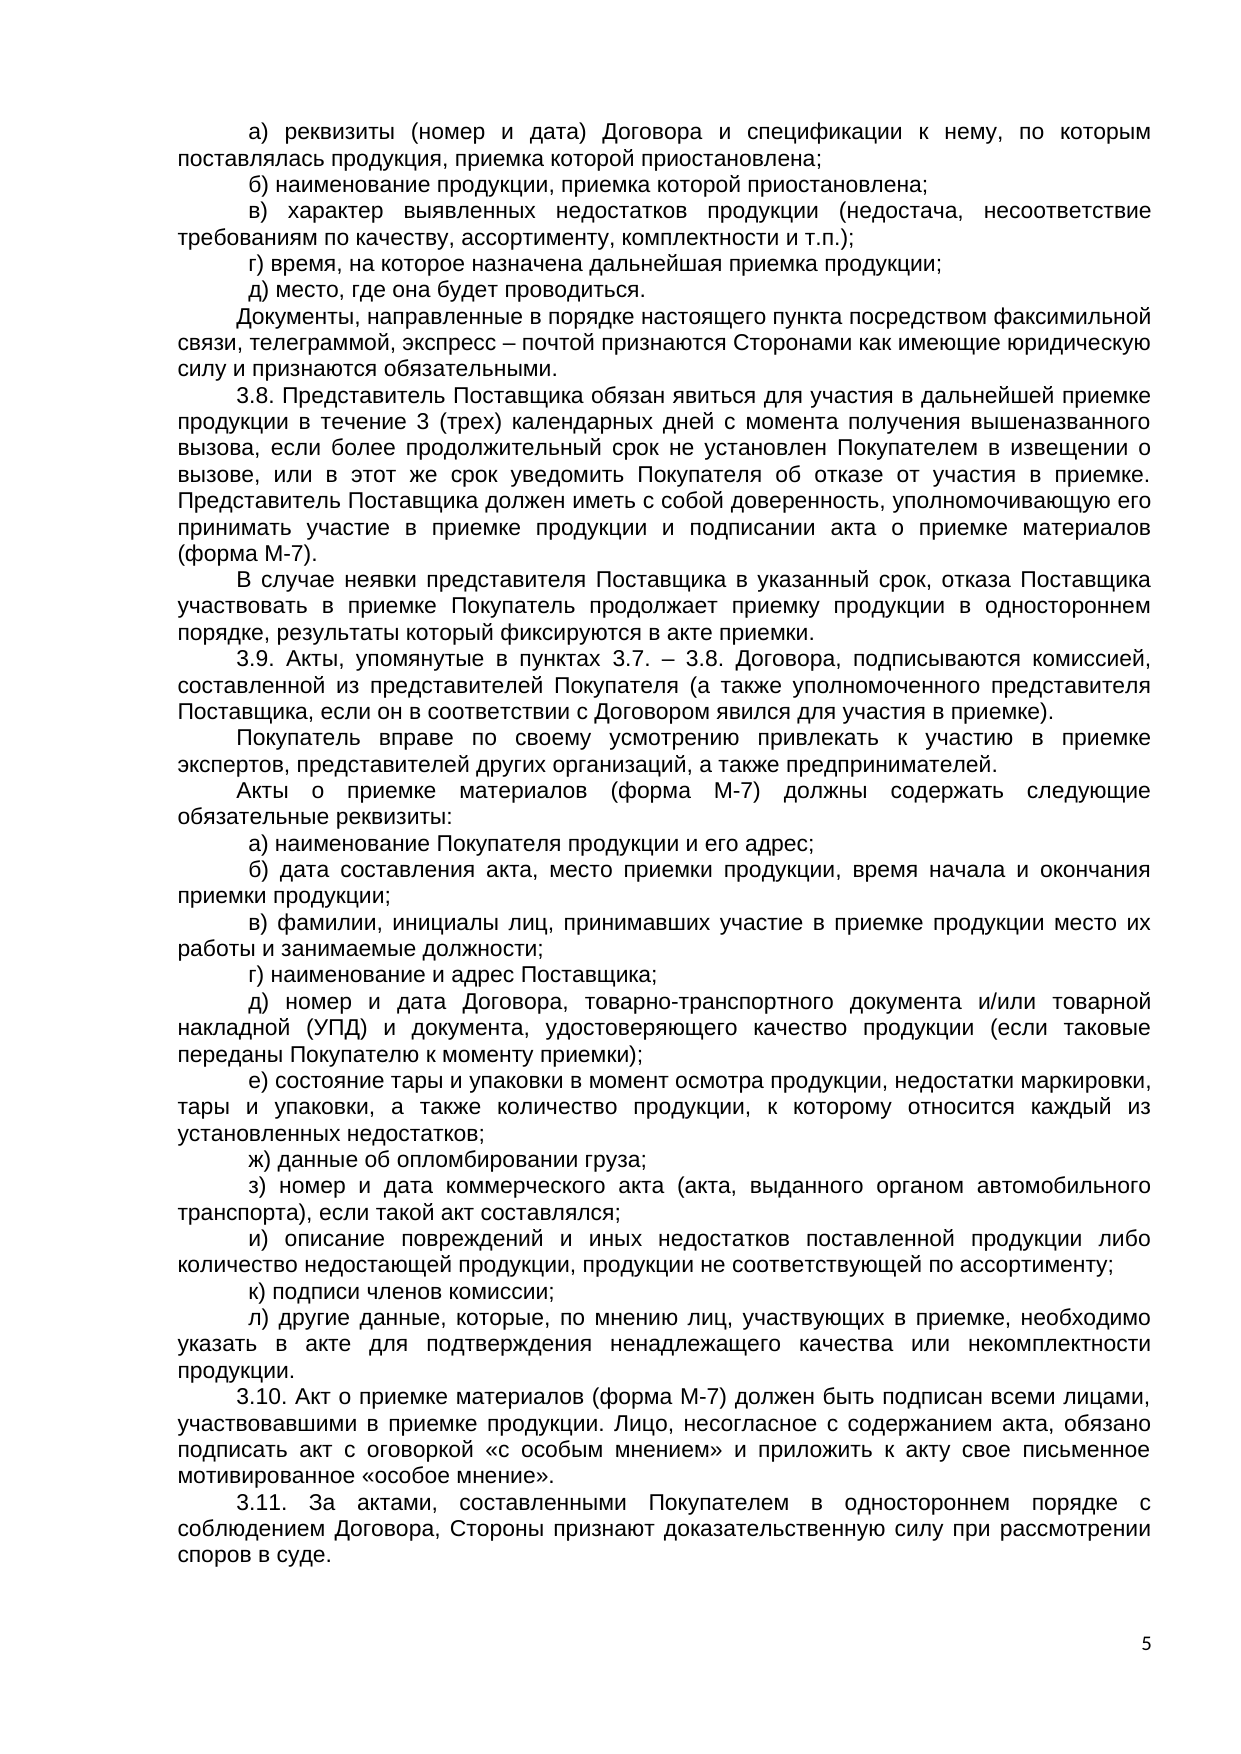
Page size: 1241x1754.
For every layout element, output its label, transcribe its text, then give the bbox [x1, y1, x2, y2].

text к) подписи членов комиссии; [177, 1278, 1152, 1304]
text и) описание повреждений и иных недостатков поставленной продукции либо количество недостающей продукции, продукции не соответствующей по ассортименту; [177, 1225, 1152, 1278]
text 3.9. Акты, упомянутые в пунктах 3.7. – 3.8. Договора, подписываются комиссией, составленной из представителей Покупателя (а также уполномоченного представителя Поставщика, если он в соответствии с Договором явился для участия в приемке). [177, 645, 1152, 724]
text Покупатель вправе по своему усмотрению привлекать к участию в приемке экспертов, представителей других организаций, а также предпринимателей. [177, 724, 1152, 777]
text 3.11. За актами, составленными Покупателем в одностороннем порядке с соблюдением Договора, Стороны признают доказательственную силу при рассмотрении споров в суде. [177, 1488, 1152, 1568]
text 3.10. Акт о приемке материалов (форма М-7) должен быть подписан всеми лицами, участвовавшими в приемке продукции. Лицо, несогласное с содержанием акта, обязано подписать акт с оговоркой «с особым мнением» и приложить к акту свое письменное мотивированное «особое мнение». [177, 1383, 1152, 1488]
text д) место, где она будет проводиться. [177, 276, 1152, 303]
text е) состояние тары и упаковки в момент осмотра продукции, недостатки маркировки, тары и упаковки, а также количество продукции, к которому относится каждый из установленных недостатков; [177, 1067, 1152, 1146]
text д) номер и дата Договора, товарно-транспортного документа и/или товарной накладной (УПД) и документа, удостоверяющего качество продукции (если таковые переданы Покупателю к моменту приемки); [177, 988, 1152, 1067]
text в) характер выявленных недостатков продукции (недостача, несоответствие требованиям по качеству, ассортименту, комплектности и т.п.); [177, 197, 1152, 250]
text а) реквизиты (номер и дата) Договора и спецификации к нему, по которым поставлялась продукция, приемка которой приостановлена; [177, 118, 1152, 171]
text г) время, на которое назначена дальнейшая приемка продукции; [177, 250, 1152, 276]
text г) наименование и адрес Поставщика; [177, 961, 1152, 988]
text Документы, направленные в порядке настоящего пункта посредством факсимильной связи, телеграммой, экспресс – почтой признаются Сторонами как имеющие юридическую силу и признаются обязательными. [177, 303, 1152, 382]
text 3.8. Представитель Поставщика обязан явиться для участия в дальнейшей приемке продукции в течение 3 (трех) календарных дней с момента получения вышеназванного вызова, если более продолжительный срок не установлен Покупателем в извещении о вызове, или в этот же срок уведомить Покупателя об отказе от участия в приемке. Представитель Поставщика должен иметь с собой доверенность, уполномочивающую его принимать участие в приемке продукции и подписании акта о приемке материалов (форма М-7). [177, 382, 1152, 566]
text в) фамилии, инициалы лиц, принимавших участие в приемке продукции место их работы и занимаемые должности; [177, 909, 1152, 961]
text б) дата составления акта, место приемки продукции, время начала и окончания приемки продукции; [177, 856, 1152, 909]
text б) наименование продукции, приемка которой приостановлена; [177, 171, 1152, 197]
text В случае неявки представителя Поставщика в указанный срок, отказа Поставщика участвовать в приемке Покупатель продолжает приемку продукции в одностороннем порядке, результаты который фиксируются в акте приемки. [177, 566, 1152, 645]
text Акты о приемке материалов (форма М-7) должны содержать следующие обязательные реквизиты: [177, 777, 1152, 830]
text з) номер и дата коммерческого акта (акта, выданного органом автомобильного транспорта), если такой акт составлялся; [177, 1172, 1152, 1225]
text ж) данные об опломбировании груза; [177, 1146, 1152, 1172]
text а) наименование Покупателя продукции и его адрес; [177, 830, 1152, 856]
text л) другие данные, которые, по мнению лиц, участвующих в приемке, необходимо указать в акте для подтверждения ненадлежащего качества или некомплектности продукции. [177, 1304, 1152, 1383]
